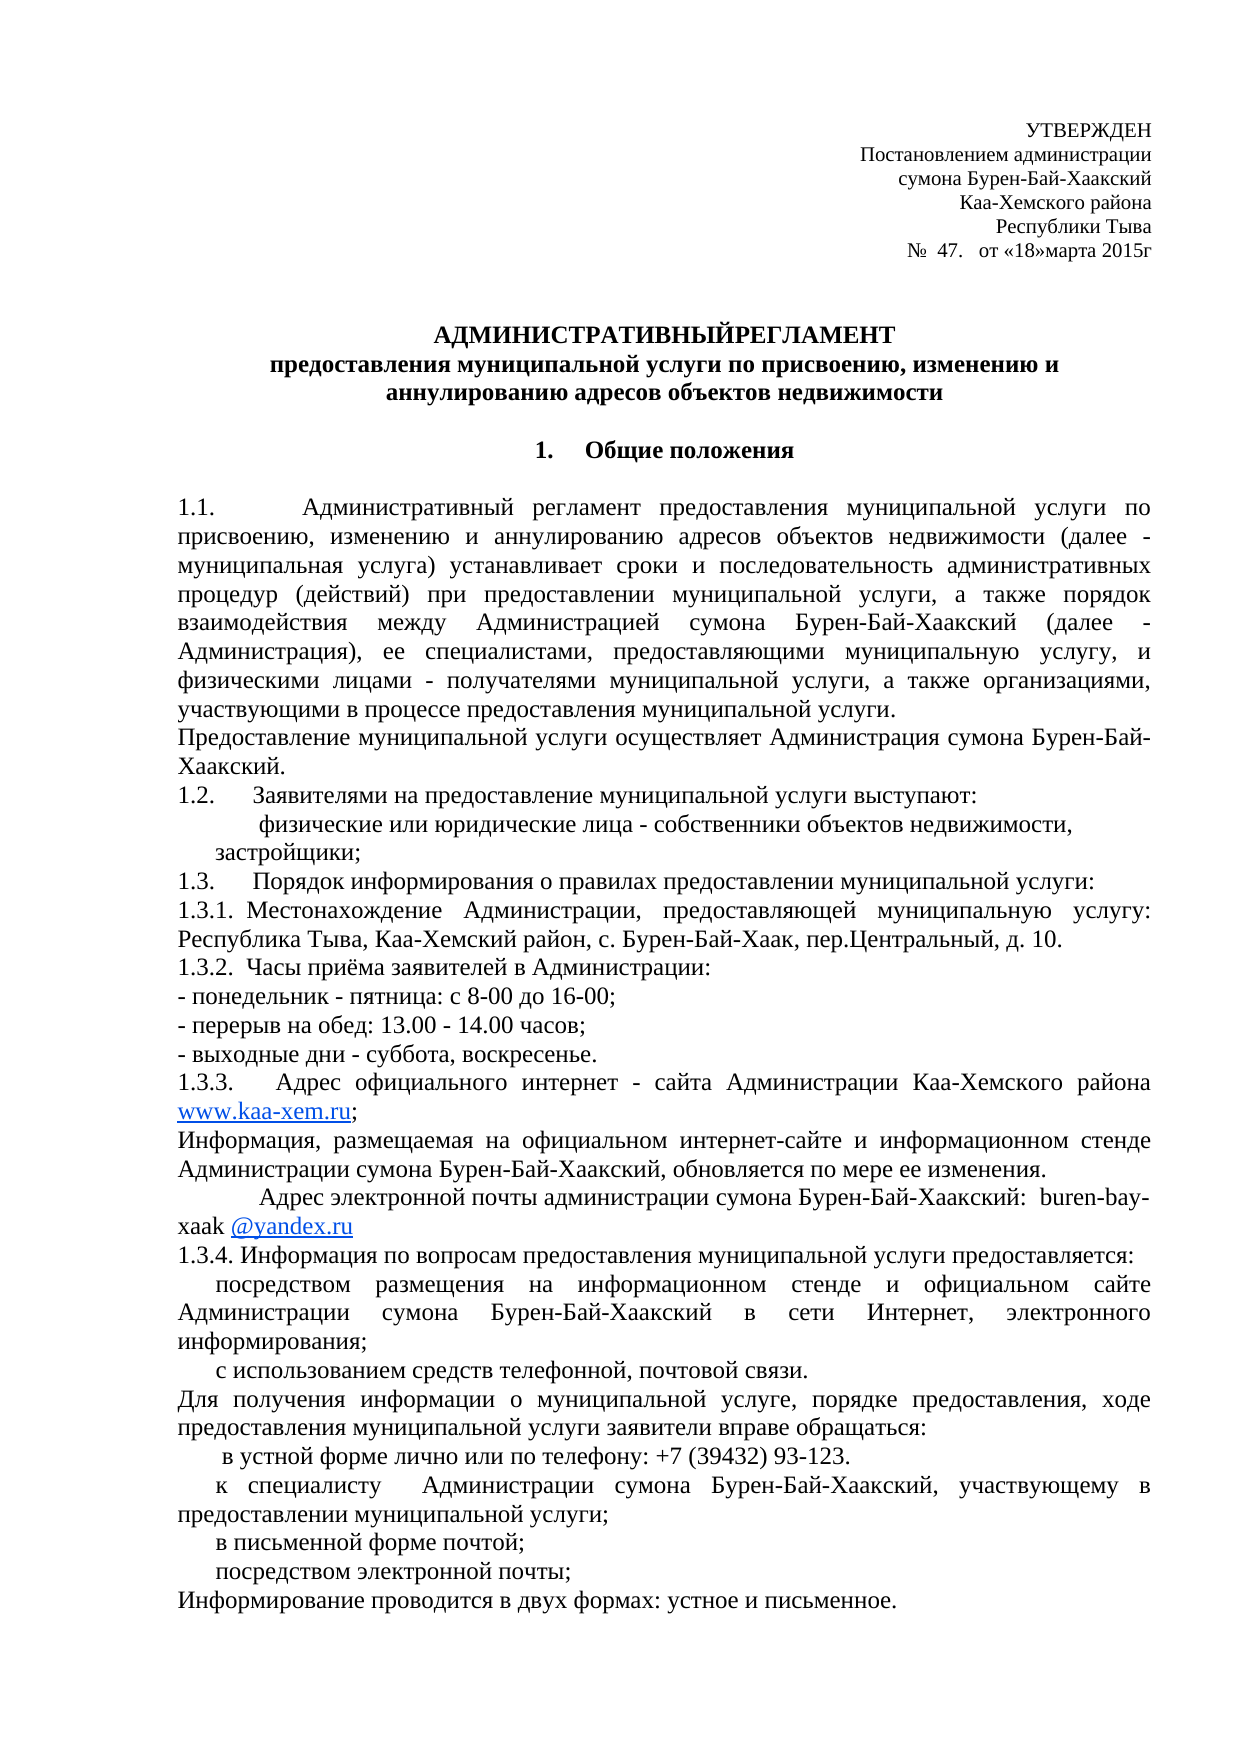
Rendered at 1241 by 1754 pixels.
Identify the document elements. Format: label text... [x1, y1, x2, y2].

text 1.2. Заявителями на предоставление муниципальной услуги выступают: [177, 780, 1152, 809]
text  посредством размещения на информационном стенде и официальном сайте Администрации сумона Бурен-Бай-Хаакский в сети Интернет, электронного информирования; [177, 1269, 1152, 1355]
text  посредством электронной почты; [177, 1556, 1152, 1585]
text 1.3.2. Часы приёма заявителей в Администрации: [177, 952, 1152, 981]
text Республики Тыва [177, 214, 1152, 238]
text УТВЕРЖДЕН [177, 118, 1152, 142]
text Информирование проводится в двух формах: устное и письменное. [177, 1585, 1152, 1614]
text 1.3.4. Информация по вопросам предоставления муниципальной услуги предоставляется: [177, 1240, 1152, 1269]
text 1.3.1. Местонахождение Администрации, предоставляющей муниципальную услугу: Республика Тыва, Каа-Хемский район, с. Бурен-Бай-Хаак, пер.Центральный, д. 10. [177, 895, 1152, 952]
text Информация, размещаемая на официальном интернет-сайте и информационном стенде Администрации сумона Бурен-Бай-Хаакский, обновляется по мере ее изменения. [177, 1125, 1152, 1182]
text Каа-Хемского района [177, 190, 1152, 214]
text  к специалисту Администрации сумона Бурен-Бай-Хаакский, участвующему в предоставлении муниципальной услуги; [177, 1470, 1152, 1527]
text  в письменной форме почтой; [177, 1527, 1152, 1556]
text 1.3.3. Адрес официального интернет - сайта Администрации Каа-Хемского района www.kaa-xem.ru; [177, 1067, 1152, 1125]
text Предоставление муниципальной услуги осуществляет Администрация сумона Бурен-Бай-Хаакский. [177, 722, 1152, 780]
text  с использованием средств телефонной, почтовой связи. [177, 1355, 1152, 1384]
text - понедельник - пятница: с 8-00 до 16-00; [177, 981, 1152, 1010]
text 1.1. Административный регламент предоставления муниципальной услуги по присвоению, изменению и аннулированию адресов объектов недвижимости (далее - муниципальная услуга) устанавливает сроки и последовательность административных процедур (действий) при предоставлении муниципальной услуги, а также порядок взаимодействия между Администрацией сумона Бурен-Бай-Хаакский (далее - Администрация), ее специалистами, предоставляющими муниципальную услугу, и физическими лицами - получателями муниципальной услуги, а также организациями, участвующими в процессе предоставления муниципальной услуги. [177, 492, 1152, 722]
text  в устной форме лично или по телефону: +7 (39432) 93-123. [177, 1441, 1152, 1470]
text Адрес электронной почты администрации сумона Бурен-Бай-Хаакский: buren-bay-xaak @yandex.ru [177, 1182, 1152, 1240]
text - перерыв на обед: 13.00 - 14.00 часов; [177, 1010, 1152, 1039]
text Для получения информации о муниципальной услуге, порядке предоставления, ходе предоставления муниципальной услуги заявители вправе обращаться: [177, 1384, 1152, 1441]
text АДМИНИСТРАТИВНЫЙРЕГЛАМЕНТ [177, 320, 1152, 349]
text № 47. от «18»марта 2015г [177, 238, 1152, 262]
text 1. Общие положения [177, 435, 1152, 464]
text 1.3. Порядок информирования о правилах предоставлении муниципальной услуги: [177, 866, 1152, 895]
text Постановлением администрации [177, 142, 1152, 166]
text физические или юридические лица - собственники объектов недвижимости, [177, 809, 1152, 837]
text сумона Бурен-Бай-Хаакский [177, 166, 1152, 190]
text предоставления муниципальной услуги по присвоению, изменению и аннулированию адресов объектов недвижимости [177, 349, 1152, 406]
text застройщики; [177, 837, 1152, 866]
text - выходные дни - суббота, воскресенье. [177, 1039, 1152, 1067]
